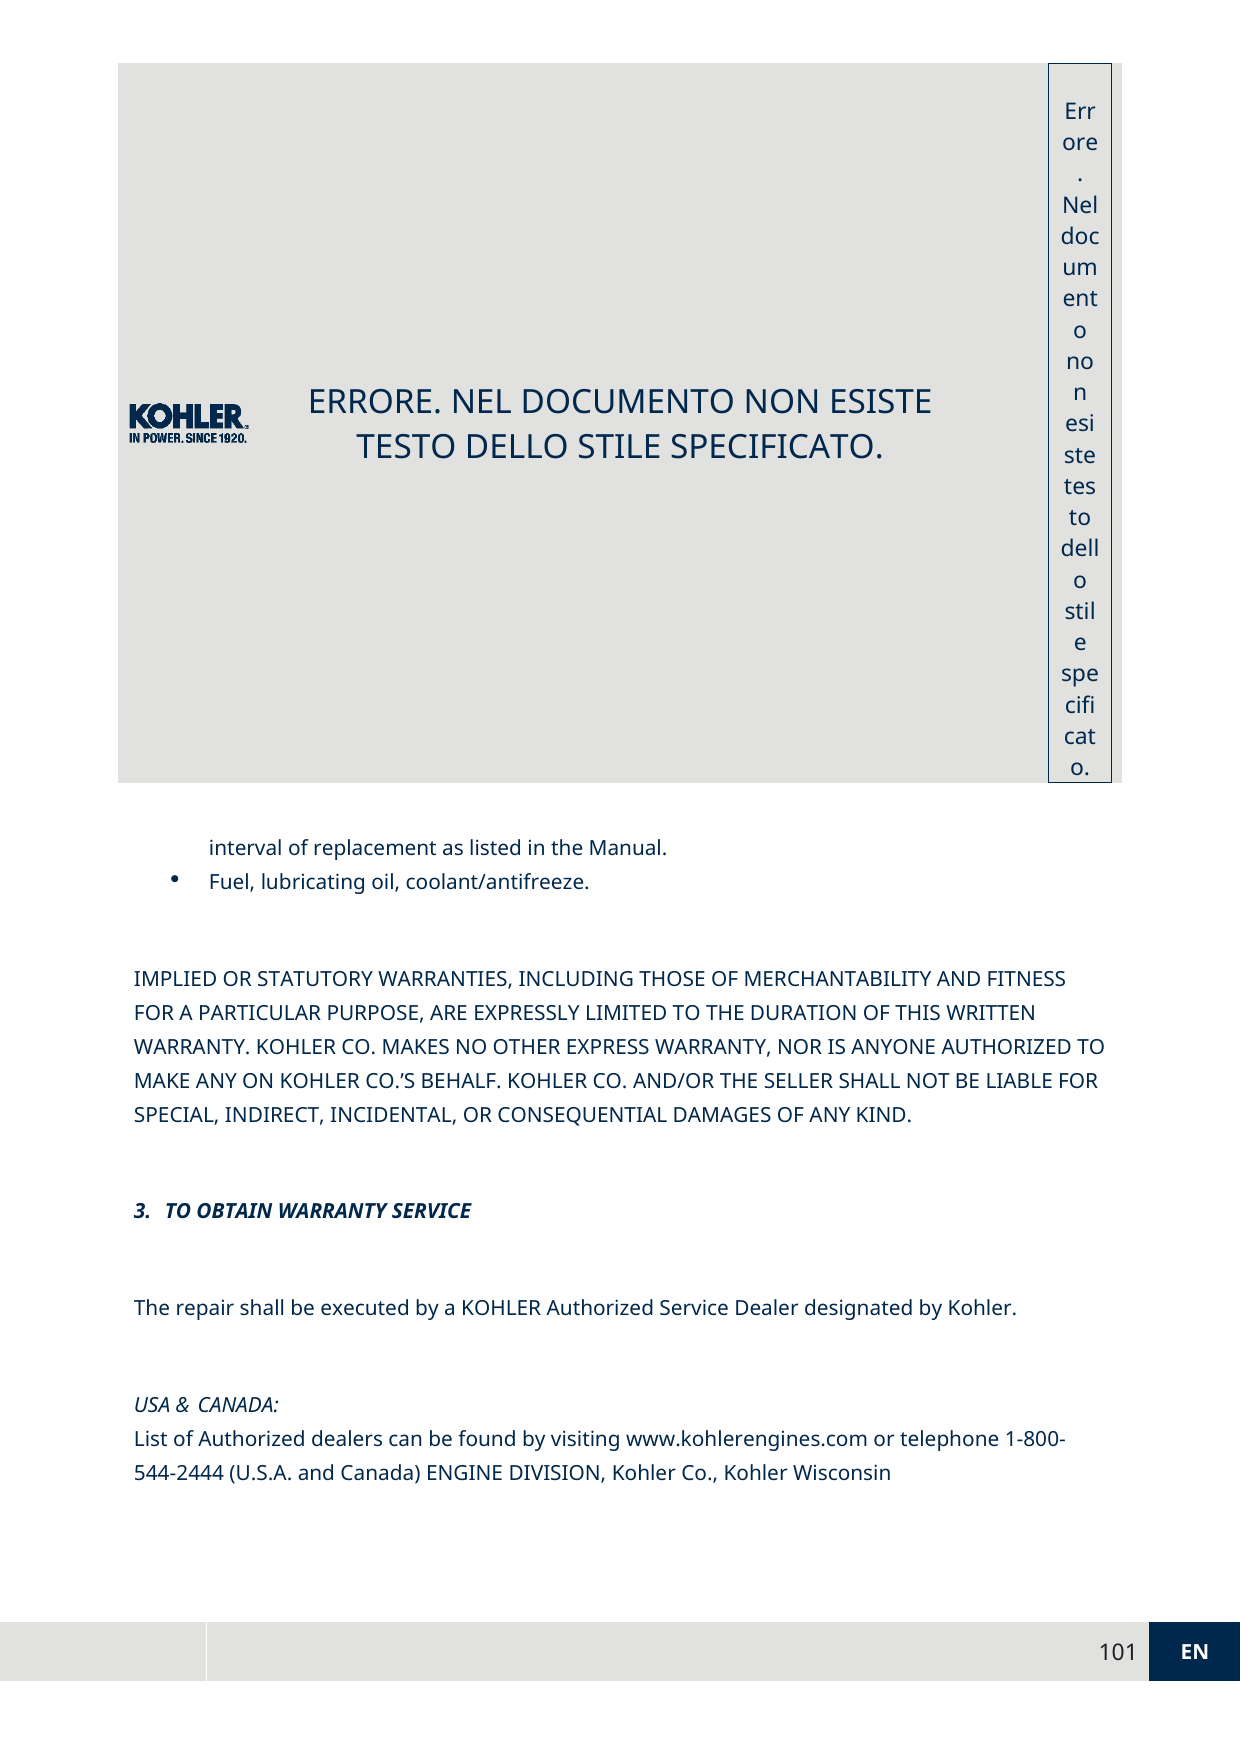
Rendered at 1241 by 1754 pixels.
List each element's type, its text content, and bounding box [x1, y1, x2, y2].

picture [129, 403, 249, 443]
table_header KOHLER DIESEL ENGINES GLOBAL WARRANTY TERMS 1. WARRANTY PERIOD Kohler Co. warrants to the End User that each Diesel engine will be free from manufacturing defects in materials or workmanship in normal service for the applicable coverage period or operating hours (whichever comes first) set forth below, provided the engine is operated and maintained in accordance with Kohler Co.’s instructions and manuals. * Major component defects are failures related to crankcase casting, cylinder head casting, crankshaft, crankshaft pulley, camshaft, connecting rod, flywheel, oil pump. For the Warranty Period stated above, the period begins on the date of purchase of the finished equipment on which the engine is installed. If no hour meter is installed on the application, the Operating Hours will be calculated as 4 hours of use per day for 5 days per week beginning on the date of purchase. Kohler Co.’s obligation under this warranty is expressly limited, at its option, to an appropriate adjustment, repair or replacement of such part or parts as found to be defective following an inspection by Kohler Co. or an authorized service facility designated by Kohler Co. Parts/components that are scheduled to be replaced as part of the required maintenance schedule will be covered under Kohler Co.’s warranty from date of purchase of the part up to the first scheduled replacement point for the subject parts/ components. All other Spare Parts items are covered by the above warranty provided that the repairs have been executed by Kohler Co or by an Authorized Kohler Service Dealer. 2. EXCLUSIONS The following items are not covered by this warranty. Damage caused by: (i) an accident or casualty; (ii) unreasonable use or neglect; (iii) normal wear; (iv) premature wear from improper maintenance; (v) improper storage; (vi) old or contaminated fuel left within the fuel system, which includes but is not limited to tanks, fuel lines, or fuel injection components; (vii) unapproved modifications. Failures caused by: (i) faulty repairs made by any party other than Kohler Co. or an authorized service facility designated by Kohler Co.; (ii) use of non-Kohler replacement service parts; or (iii) additional damages caused by a lack of prescribed actions as a result of an alarm light activation, either caused by fault or negligence or un-attended use of the engine; (iv) an act beyond the control of Kohler Co., which includes but is not limited to theft, vandalism, fire, lightning, earthquake, windstorm, hail, volcanic eruption, flood or tornado. Transportation charges or travel expenses in connection with the repair or replacement of defective parts on the engine. Engine accessories such as fuel tanks, clutches, transmissions, power drive assemblies, and batteries, unless supplied or installed by Kohler Co. Engines installed in an application not formally reviewed by Kohler. Rental of other equipment during performance of warranty repairs All items subject to wear and to periodical maintenance such as listed in the Use & Maintenance Manual (such as air, oil or fuel filters, belts etc.) are warranted for a period equal to the prescribed interval of replacement as listed in the Manual. Fuel, lubricating oil, coolant/antifreeze. IMPLIED OR STATUTORY WARRANTIES, INCLUDING THOSE OF MERCHANTABILITY AND FITNESS FOR A PARTICULAR PURPOSE, ARE EXPRESSLY LIMITED TO THE DURATION OF THIS WRITTEN WARRANTY. KOHLER CO. MAKES NO OTHER EXPRESS WARRANTY, NOR IS ANYONE AUTHORIZED TO MAKE ANY ON KOHLER CO.’S BEHALF. KOHLER CO. AND/OR THE SELLER SHALL NOT BE LIABLE FOR SPECIAL, INDIRECT, INCIDENTAL, OR CONSEQUENTIAL DAMAGES OF ANY KIND. 3. TO OBTAIN WARRANTY SERVICE The repair shall be executed by a KOHLER Authorized Service Dealer designated by Kohler. USA & CANADA: List of Authorized dealers can be found by visiting www.kohlerengines.com or telephone 1-800-544-2444 (U.S.A. and Canada) ENGINE DIVISION, Kohler Co., Kohler Wisconsin EUROPE, MIDDLE EAST, AND ASIA List of Authorized dealers can be found by visiting dealers.kohlerpower.it . CENTRAL AND SOUTH AMERICA List of Authorized dealers can be found by visiting dealers.kohlerpower.it . CHINA AND ASIA PACIFIC List of Authorized dealers can be found by visiting dealers.kohlerpower.it . INDIA List of Authorized dealers can be found by visiting dealers.kohlerpower.it . Note: Specific Warranty Terms and conditions do apply to engines directly sold in India. 4. OWNER'S WARRANTY RESPONSIBILITIES As the off-road engine owner, you are responsible for the performance of the required maintenance listed in your Use & Maintenance Manual. Kohler Co. recommends that you retain all receipts covering maintenance on your off-road & marine engine, but Kohler Co. cannot deny warranty solely for the lack of receipts or for your failure to ensure the performance of all scheduled maintenance. As the off-road & marine engine owner, you should however be aware that Kohler Co. may deny you warranty coverage if your off-road & marine engine or a part shows signs of malfunction or failed due to abuse, neglect, improper maintenance or unapproved modifications. Your engine is designed to operate on diesel fuel only. Diesel fuel an all other fluids used shall comply with the recommendation listed in the Use & Maintenance Manual. Use of any other fuel or fluids may result in your engine breakage, premature wear or no longer operating in compliance with the California & US EPA emissions requirements. You are responsible for initiating the warranty process. The ARB & US EPA suggests that you present your off-road & Marine engine to a Kohler Co. dealer as soon as a problem exists. The warranty repairs should be completed by the dealer as expeditiously as possible. 5. COVERAGE Kohler Co. will repair or replace emission control system parts, components and sub-assemblies found to be defective with respect to materials or workmanship at no cost to you including engine exhaust system related diagnosis, labor and parts, provided that no un-authorized modification of any kind has been executed on the engine, and its parts, components and sub-assemblies. The choice and responsibility of the decision to repair or replace an emission control system defect will be solely that of Kohler Co. Emission control system parts/ components covered by the Federal and California Emission Control Systems Limited Warranty are listed below engine is defective, the part will be repaired or replaced by Kohler Co. Parts/components that are scheduled to be replaced as part of the required maintenance schedule will be covered under the warranty provisions for a period of time up to the first scheduled replacement point for the subject parts/ components. Subsequent damage to other engine components as a direct result of a warrantable failure an exhaust emission part/ component will be covered under the warranty provisions described herein. 6. MAINTENANCE AND REPAIR REQUIREMENTS The owner is responsible for the proper use and maintenance of the engine. Kohler Co. recommends that all receipts and records covering the performance of regular maintenance be retained in case questions arise. If the engine is resold during the warranty period, the maintenance records should be transferred to each subsequent owner. Kohler Co. may not deny warranty repairs solely because of the lack of repair, maintenance or failure to keep maintenance records. Normal maintenance, replacement or repair of emission control devices and systems may be performed by any repair establishment or individual; however, warranty repairs must be performed by a Kohler authorized service center. 7. CALIFORNIA AND FEDERAL EMISSION CONTROLWARRANTY STATEMENT, OFF-ROAD & MARINE DIESEL ENGINES (USA ONLY) The California air resources board (carb), U.S. environmental protection agency (EPA), and Kohler Co. are pleased to explain the emission control system warranty on your [current model year – {2+ current model year}] off-road compression ignition and marine (diesel) engine. In California (“the state”) and US EPA regulated region, new heavy-duty off-road & marine engines must be designed, built and equipped to meet the state’s and US EPA anti-smog standards. The warranty period shall begin on the date the engine or equipment is delivered to an ultimate purchaser. Kohler Co. must warrant the emission control system on your engine for the periods of time listed in the section below, provided there has been no abuse, neglect or improper maintenance of your engine. Your emission control system may include parts such as the fuel injection system and the air-induction system. Also included maybe hoses, belts, connectors and other emission related assemblies. When a warrantable condition exists, Kohler Co. will repair your heavy-duty off-road & marine engine at no cost to you including diagnosis, parts and labor. The owner shall not be charged for diagnostic labor that leads to the determination that a warranted part is in fact defective, provided that such diagnostic work is performed at a warranty station. MANUFACTURER’S WARRANTY COVERAGE The [current model year – {2+ current model year}] heavy-duty off-road & marine engines are warranted for the periods listed below. If any emission-related part on your engine is defective, the part will be repaired or replaced by Kohler Co. MARINE DIESEL ENGINE [118, 815, 1122, 1567]
